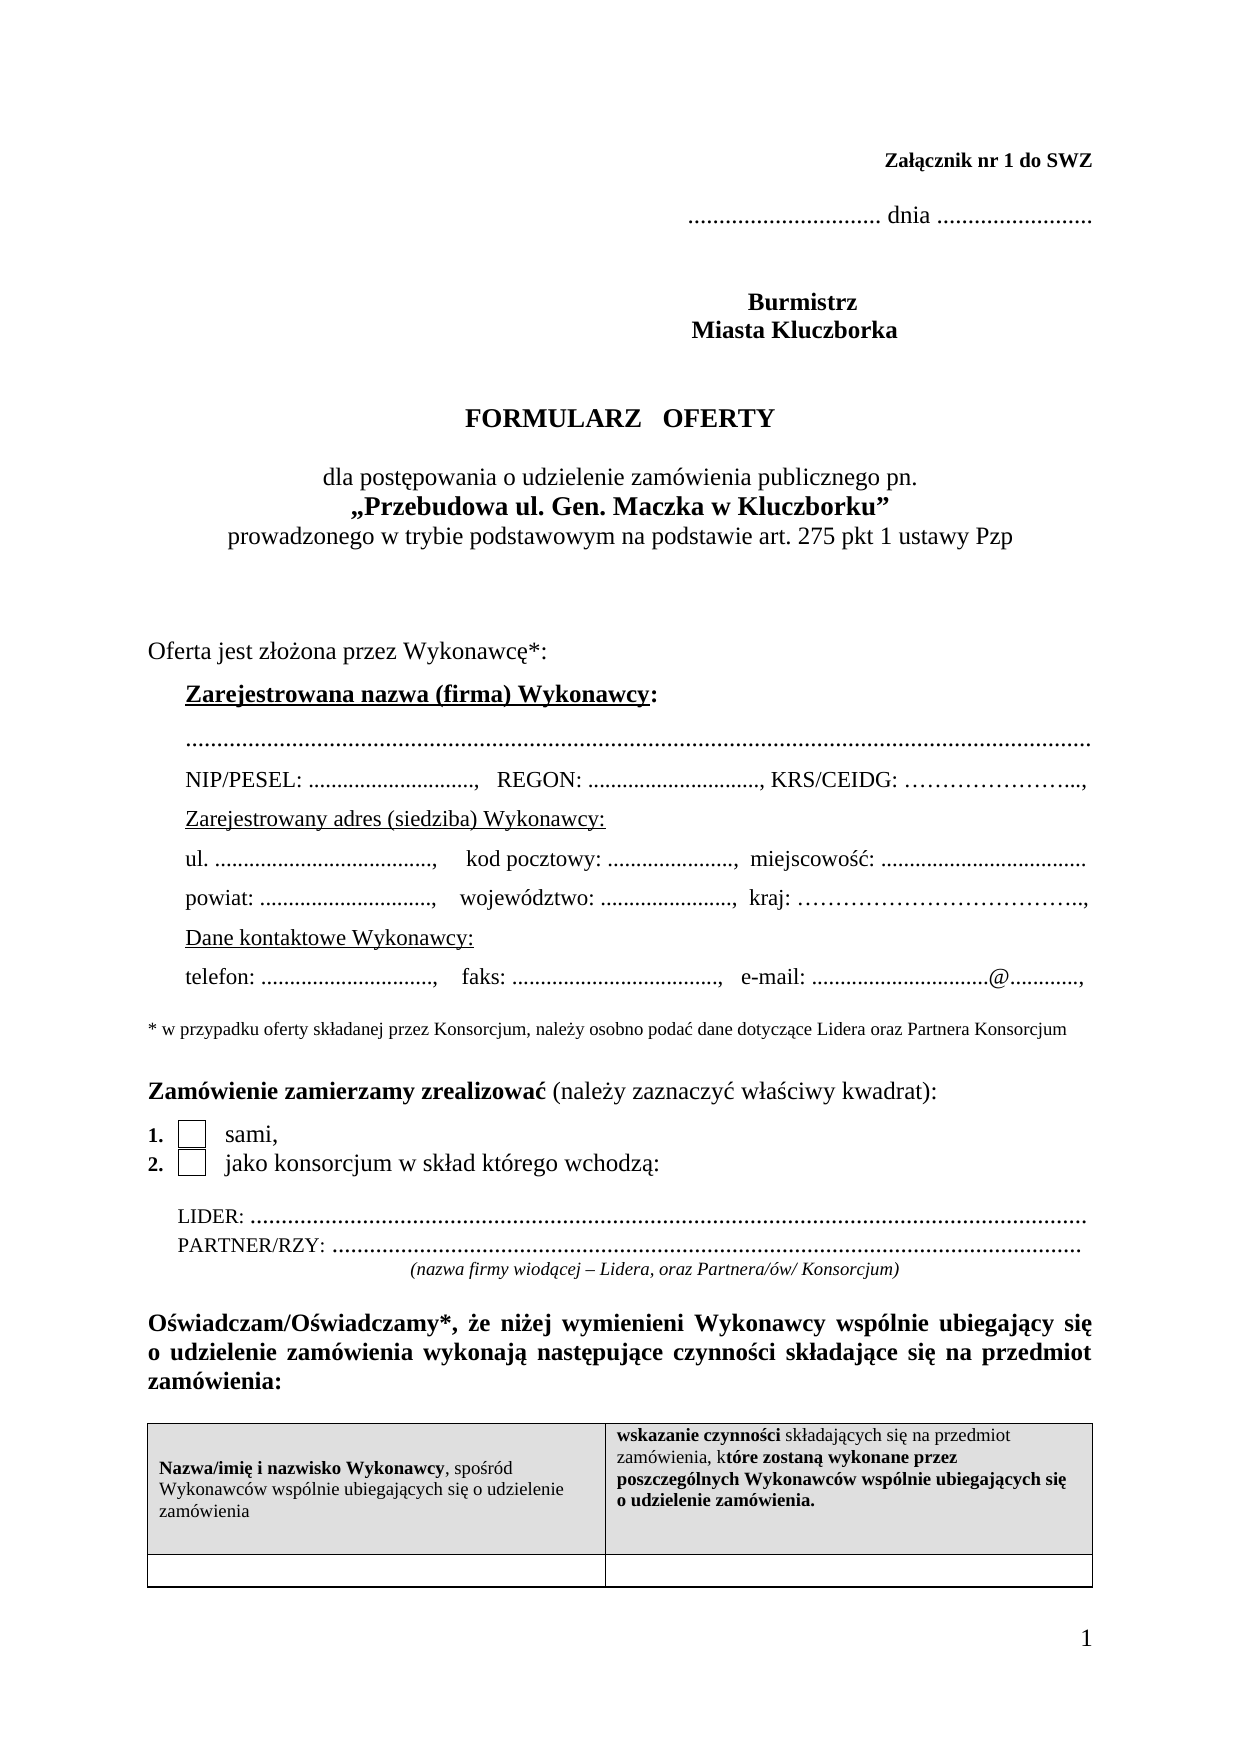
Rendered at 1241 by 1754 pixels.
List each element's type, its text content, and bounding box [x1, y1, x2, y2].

text telefon: .............................., faks: ...................................., e-mail: ...............................@............, [185, 963, 1093, 989]
subtitle dla postępowania o udzielenie zamówienia publicznego pn. [148, 462, 1093, 490]
table_cell [148, 1555, 605, 1586]
text PARTNER/RZY: ........................................................................................................................ [177, 1229, 1093, 1258]
text Dane kontaktowe Wykonawcy: [185, 924, 1093, 950]
text * w przypadku oferty składanej przez Konsorcjum, należy osobno podać dane dotyczące Lidera oraz Partnera Konsorcjum [148, 1018, 1093, 1040]
list jako konsorcjum w skład którego wchodzą: [148, 1148, 1093, 1176]
text powiat: .............................., województwo: ......................., kraj: ……………………………….., [185, 884, 1093, 911]
text Zarejestrowany adres (siedziba) Wykonawcy: [185, 805, 1093, 832]
text „Przebudowa ul. Gen. Maczka w Kluczborku” [148, 490, 1093, 521]
text Burmistrz [148, 287, 1093, 315]
text ................................................................................................................................................. [185, 723, 1093, 751]
list sami, [148, 1119, 1093, 1148]
text ............................... dnia ......................... [148, 200, 1093, 229]
text ul. ......................................, kod pocztowy: ......................, miejscowość: .................................... [185, 845, 1093, 871]
text Oświadczam/Oświadczamy*, że niżej wymienieni Wykonawcy wspólnie ubiegający się o udzielenie zamówienia wykonają następujące czynności składające się na przedmiot zamówienia: [148, 1308, 1093, 1394]
text FORMULARZ OFERTY [148, 402, 1093, 433]
text Załącznik nr 1 do SWZ [148, 148, 1093, 172]
text Zarejestrowana nazwa (firma) Wykonawcy: [185, 679, 1093, 708]
text (nazwa firmy wiodącej – Lidera, oraz Partnera/ów/ Konsorcjum) [148, 1258, 1093, 1279]
text prowadzonego w trybie podstawowym na podstawie art. 275 pkt 1 ustawy Pzp [148, 521, 1093, 550]
text Miasta Kluczborka [148, 315, 1093, 344]
text NIP/PESEL: ............................., REGON: .............................., KRS/CEIDG: …………………..., [185, 766, 1093, 792]
text Oferta jest złożona przez Wykonawcę*: [148, 636, 1093, 665]
text Zamówienie zamierzamy zrealizować (należy zaznaczyć właściwy kwadrat): [148, 1076, 1093, 1104]
text LIDER: ...................................................................................................................................... [177, 1201, 1093, 1229]
table_header Nazwa/imię i nazwisko Wykonawcy, spośród Wykonawców wspólnie ubiegających się o udzielenie zamówienia [148, 1424, 605, 1554]
table_cell [606, 1555, 1092, 1586]
table_header wskazanie czynności składających się na przedmiot zamówienia, które zostaną wykonane przez poszczególnych Wykonawców wspólnie ubiegających się o udzielenie zamówienia. [606, 1424, 1092, 1554]
